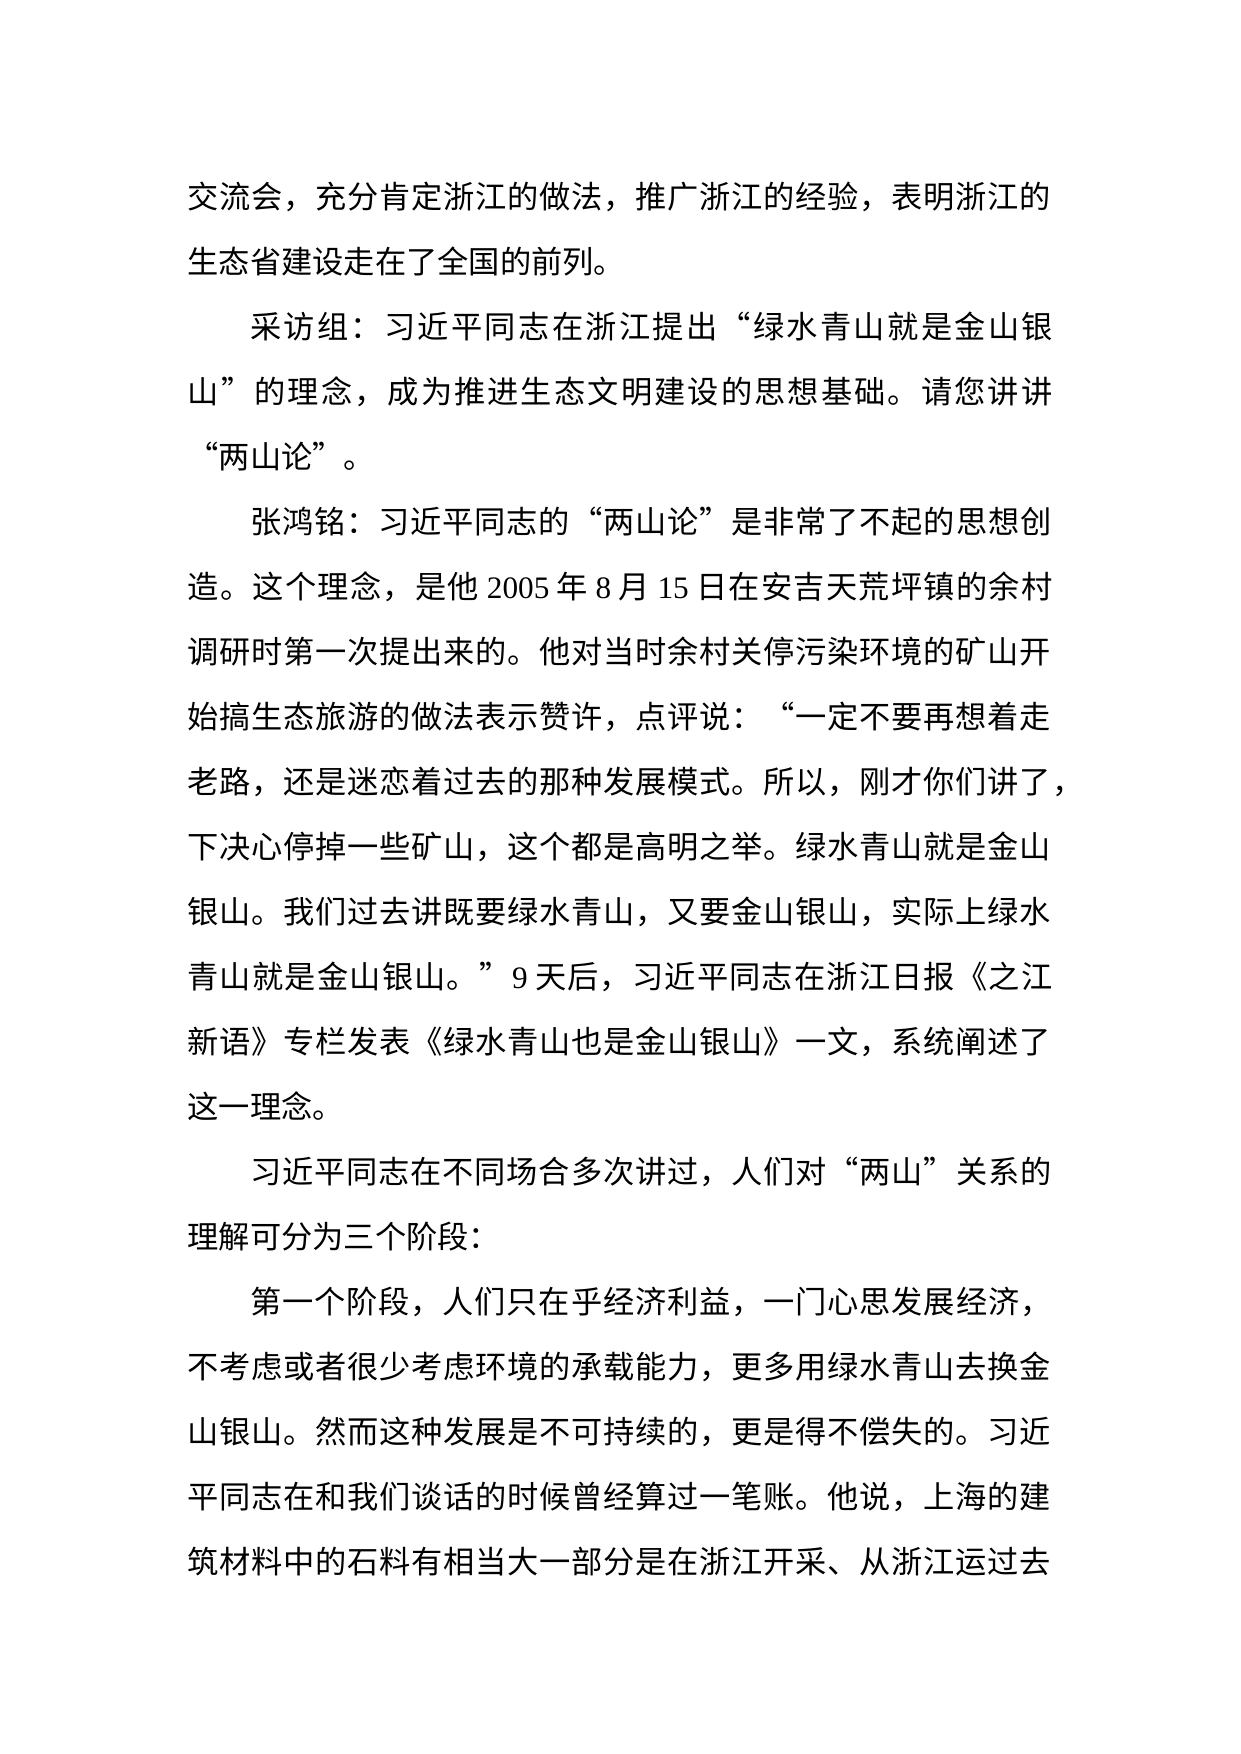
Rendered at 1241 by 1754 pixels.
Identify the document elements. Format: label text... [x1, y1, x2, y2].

text 习近平同志在不同场合多次讲过，人们对“两山”关系的理解可分为三个阶段： [187, 1137, 1053, 1267]
text 采访组：习近平同志在浙江提出“绿水青山就是金山银山”的理念，成为推进生态文明建设的思想基础。请您讲讲“两山论”。 [187, 292, 1053, 487]
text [187, 1267, 1053, 1592]
text 张鸿铭：习近平同志的“两山论”是非常了不起的思想创造。这个理念，是他2005年8月15日在安吉天荒坪镇的余村调研时第一次提出来的。他对当时余村关停污染环境的矿山开始搞生态旅游的做法表示赞许，点评说：“一定不要再想着走老路，还是迷恋着过去的那种发展模式。所以，刚才你们讲了，下决心停掉一些矿山，这个都是高明之举。绿水青山就是金山银山。我们过去讲既要绿水青山，又要金山银山，实际上绿水青山就是金山银山。”9天后，习近平同志在浙江日报《之江新语》专栏发表《绿水青山也是金山银山》一文，系统阐述了这一理念。 [187, 487, 1053, 1137]
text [187, 162, 1053, 292]
